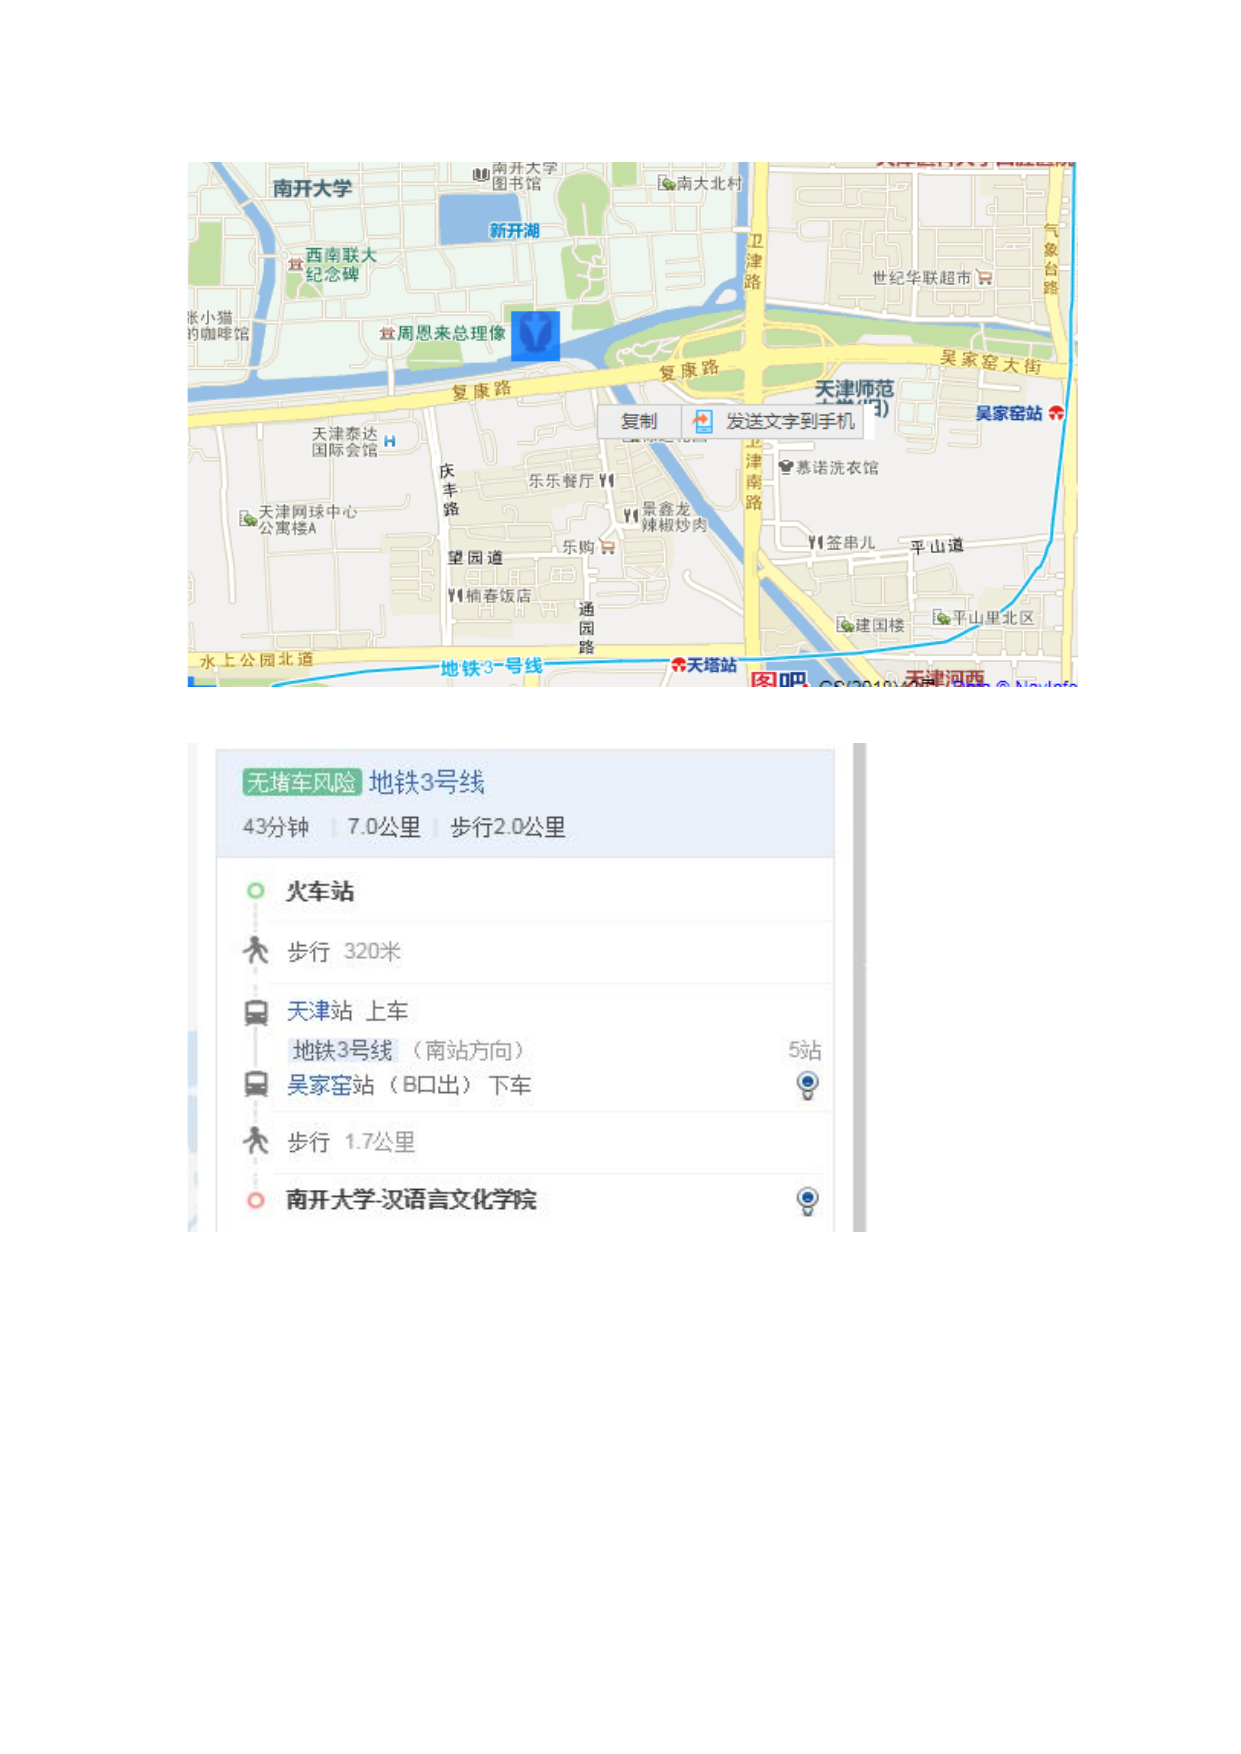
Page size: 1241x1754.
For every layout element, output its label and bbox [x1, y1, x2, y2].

picture [187, 162, 1078, 687]
picture [187, 743, 868, 1232]
